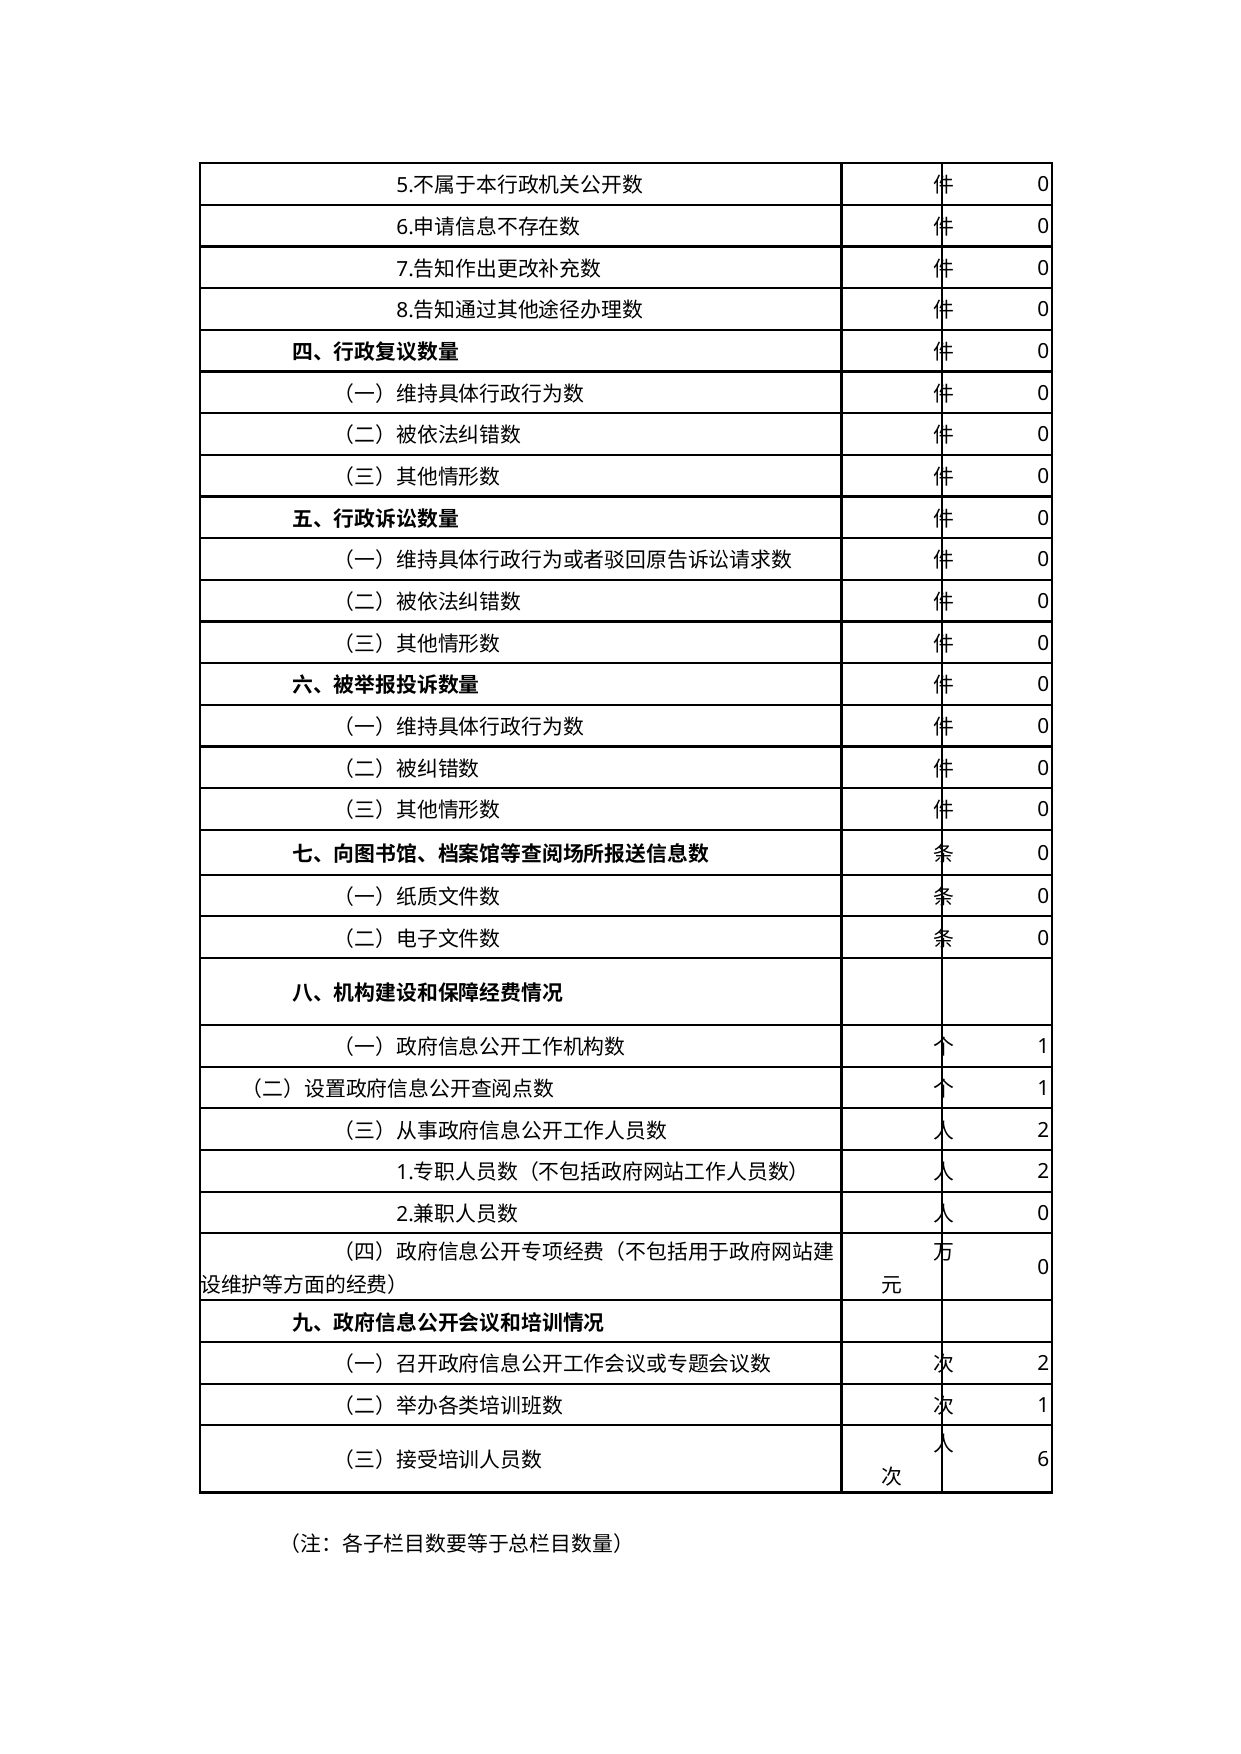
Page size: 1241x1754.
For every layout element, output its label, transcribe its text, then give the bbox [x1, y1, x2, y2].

table_cell 0 [943, 373, 1051, 412]
table_cell 2 [943, 1151, 1051, 1191]
table_cell [943, 959, 1051, 1024]
table_cell 6 [943, 1426, 1051, 1491]
table_cell 件 [843, 456, 941, 495]
table_cell 0 [943, 248, 1051, 287]
table_cell 0 [943, 164, 1051, 204]
table_cell （三）其他情形数 [201, 789, 840, 829]
table_cell 次 [843, 1385, 941, 1424]
table_cell 件 [843, 498, 941, 537]
table_cell 六、被举报投诉数量 [201, 664, 840, 704]
table_cell 0 [943, 289, 1051, 329]
table_cell 人 [843, 1109, 941, 1149]
table_cell 0 [943, 331, 1051, 370]
table_cell 0 [943, 623, 1051, 662]
table_cell 2 [943, 1343, 1051, 1383]
table_cell 人次 [843, 1426, 941, 1491]
table_cell （二）设置政府信息公开查阅点数 [201, 1068, 840, 1107]
table_cell 6.申请信息不存在数 [201, 206, 840, 245]
table_cell （三）其他情形数 [201, 456, 840, 495]
table_cell 0 [943, 706, 1051, 745]
table_cell 1 [943, 1068, 1051, 1107]
table_cell 0 [943, 831, 1051, 873]
table_cell 0 [943, 414, 1051, 454]
table_cell 0 [943, 456, 1051, 495]
table_cell 条 [843, 831, 941, 873]
table_cell 个 [843, 1026, 941, 1066]
table_cell 个 [843, 1068, 941, 1107]
table_cell 件 [843, 748, 941, 787]
table_cell 件 [843, 331, 941, 370]
table_cell 1 [943, 1385, 1051, 1424]
table_cell 件 [843, 664, 941, 704]
table_cell [943, 1301, 1051, 1341]
table_cell 四、行政复议数量 [201, 331, 840, 370]
table_cell 件 [843, 414, 941, 454]
table_cell 8.告知通过其他途径办理数 [201, 289, 840, 329]
table_cell （二）电子文件数 [201, 917, 840, 957]
table_cell （三）接受培训人员数 [201, 1426, 840, 1491]
table_cell 件 [843, 248, 941, 287]
text （注：各子栏目数要等于总栏目数量） [187, 1526, 1053, 1558]
table_cell （一）政府信息公开工作机构数 [201, 1026, 840, 1066]
table_cell 0 [943, 1234, 1051, 1299]
table_cell 件 [843, 164, 941, 204]
table_cell 人 [843, 1193, 941, 1232]
table_cell 件 [843, 289, 941, 329]
table_cell 7.告知作出更改补充数 [201, 248, 840, 287]
table_cell 0 [943, 917, 1051, 957]
table_cell （二）被依法纠错数 [201, 581, 840, 620]
table_cell 0 [943, 539, 1051, 579]
table_cell 件 [843, 706, 941, 745]
table_cell 0 [943, 498, 1051, 537]
table_cell 人 [843, 1151, 941, 1191]
table_cell （三）从事政府信息公开工作人员数 [201, 1109, 840, 1149]
table_cell 五、行政诉讼数量 [201, 498, 840, 537]
table_cell （一）维持具体行政行为数 [201, 706, 840, 745]
table_cell （三）其他情形数 [201, 623, 840, 662]
table_cell （一）维持具体行政行为或者驳回原告诉讼请求数 [201, 539, 840, 579]
table_cell 九、政府信息公开会议和培训情况 [201, 1301, 840, 1341]
table_cell （一）召开政府信息公开工作会议或专题会议数 [201, 1343, 840, 1383]
table_cell 0 [943, 664, 1051, 704]
table_cell 八、机构建设和保障经费情况 [201, 959, 840, 1024]
table_cell 2 [943, 1109, 1051, 1149]
table_cell [843, 1301, 941, 1341]
table_cell 次 [843, 1343, 941, 1383]
table_cell 万元 [843, 1234, 941, 1299]
table_cell 0 [943, 581, 1051, 620]
table_cell （一）纸质文件数 [201, 876, 840, 915]
table_cell （一）维持具体行政行为数 [201, 373, 840, 412]
table_cell 件 [843, 206, 941, 245]
table_cell （二）被依法纠错数 [201, 414, 840, 454]
table_cell 条 [843, 876, 941, 915]
table_cell [843, 959, 941, 1024]
table_cell 件 [843, 581, 941, 620]
table_cell 0 [943, 748, 1051, 787]
table_cell （四）政府信息公开专项经费（不包括用于政府网站建设维护等方面的经费） [201, 1234, 840, 1299]
table_cell 1 [943, 1026, 1051, 1066]
table_cell 1.专职人员数（不包括政府网站工作人员数） [201, 1151, 840, 1191]
table_cell 七、向图书馆、档案馆等查阅场所报送信息数 [201, 831, 840, 873]
table_cell 件 [843, 539, 941, 579]
table_cell 0 [943, 876, 1051, 915]
table_cell 件 [843, 373, 941, 412]
table_cell （二）被纠错数 [201, 748, 840, 787]
table_cell 5.不属于本行政机关公开数 [201, 164, 840, 204]
table_cell 2.兼职人员数 [201, 1193, 840, 1232]
table_cell 件 [843, 789, 941, 829]
table_cell 0 [943, 206, 1051, 245]
table_cell 0 [943, 789, 1051, 829]
table_cell 0 [943, 1193, 1051, 1232]
table_cell 条 [843, 917, 941, 957]
table_cell （二）举办各类培训班数 [201, 1385, 840, 1424]
table_cell 件 [843, 623, 941, 662]
